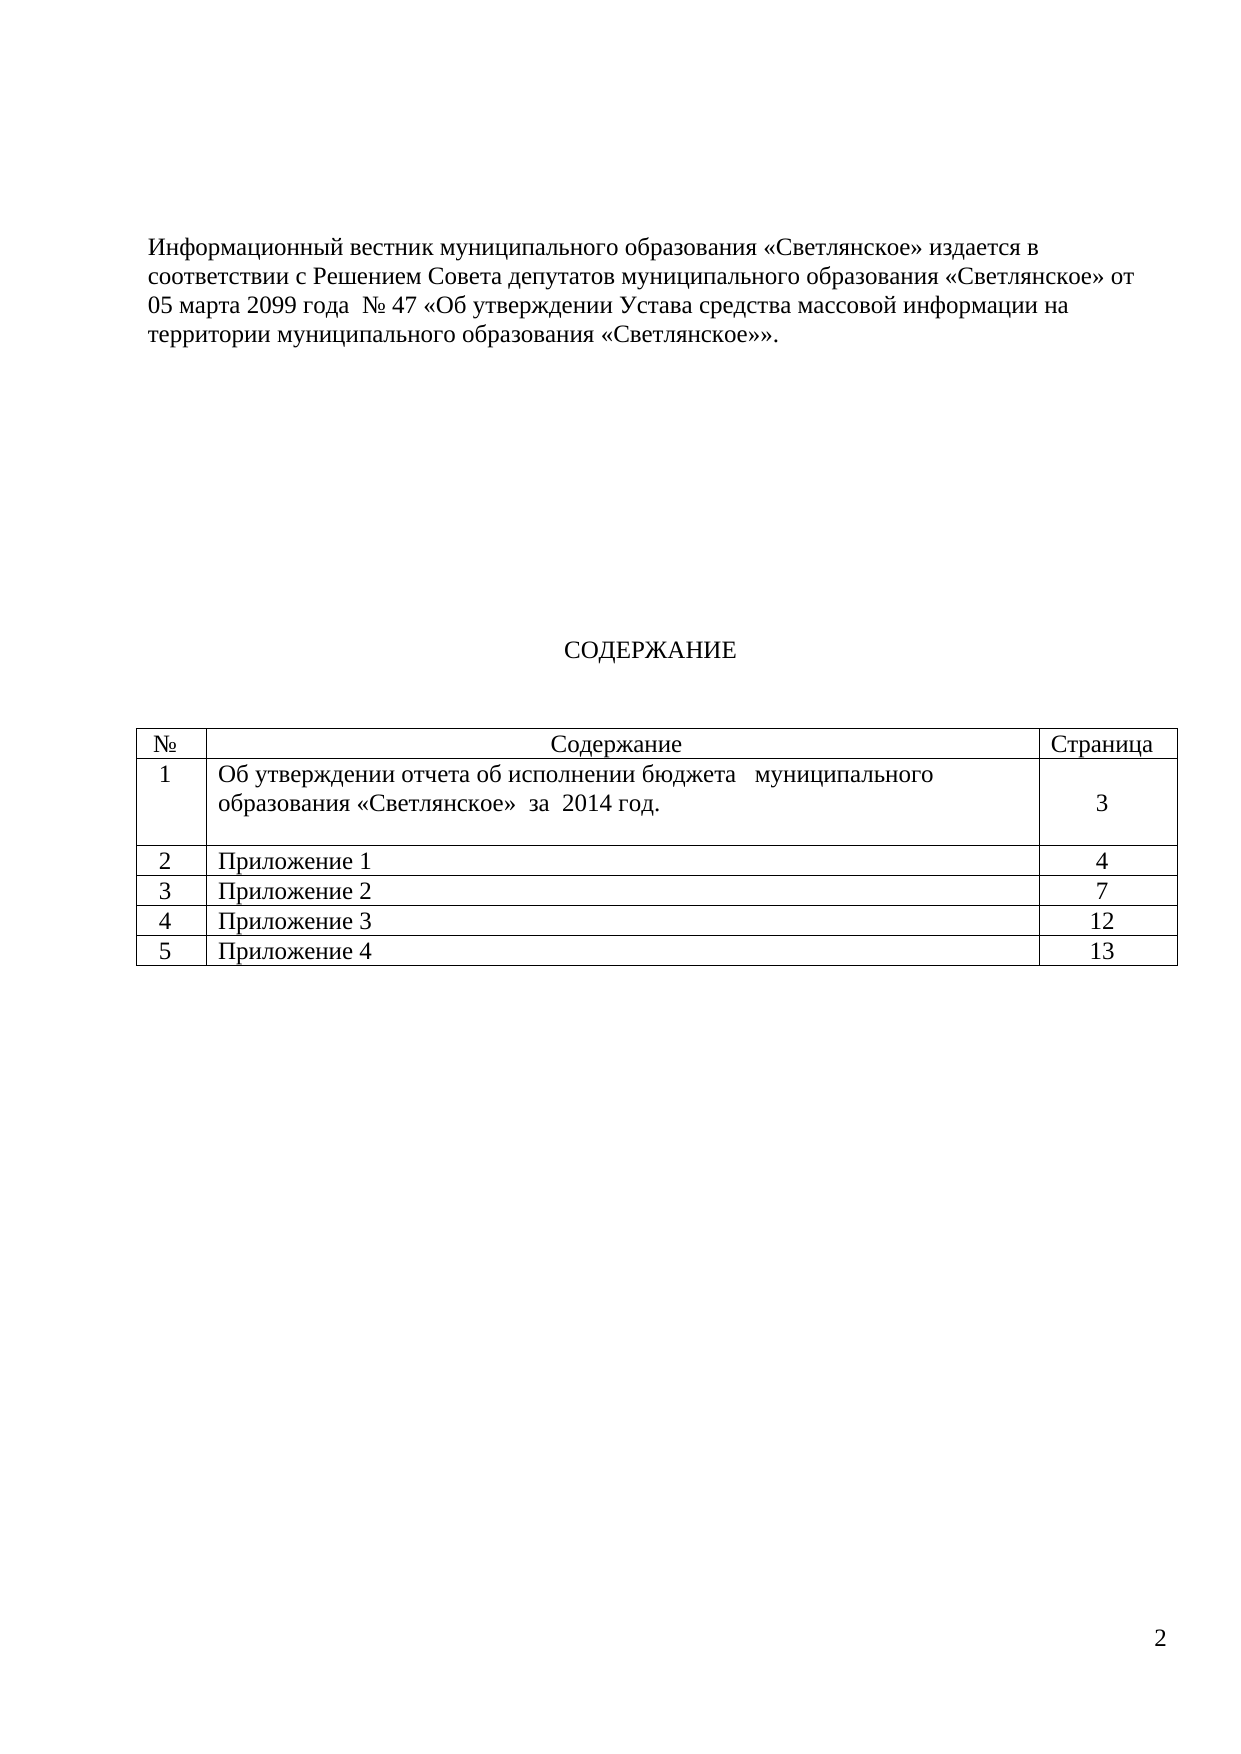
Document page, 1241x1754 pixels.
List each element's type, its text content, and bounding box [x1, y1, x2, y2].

table_header Страница [1040, 729, 1177, 758]
table_cell 5 [137, 936, 206, 964]
table_cell Об утверждении отчета об исполнении бюджета муниципального образования «Светлянское» за 2014 год. [207, 759, 1039, 845]
table_cell Приложение 2 [207, 876, 1039, 905]
table_cell Приложение 1 [207, 846, 1039, 875]
table_header № [137, 729, 206, 758]
text СОДЕРЖАНИЕ [148, 635, 1153, 664]
table_cell 3 [137, 876, 206, 905]
table_cell 2 [137, 846, 206, 875]
table_cell 7 [1040, 876, 1177, 905]
table_cell 3 [1040, 759, 1177, 845]
table_cell 4 [137, 906, 206, 935]
table_header Содержание [207, 729, 1039, 758]
text Информационный вестник муниципального образования «Светлянское» издается в соответствии с Решением Совета депутатов муниципального образования «Светлянское» от 05 марта 2099 года № 47 «Об утверждении Устава средства массовой информации на территории муниципального образования «Светлянское»». [148, 232, 1153, 347]
table_cell 13 [1040, 936, 1177, 964]
table_cell 1 [137, 759, 206, 845]
table_cell Приложение 4 [207, 936, 1039, 964]
table_cell Приложение 3 [207, 906, 1039, 935]
table_cell 12 [1040, 906, 1177, 935]
table_cell 4 [1040, 846, 1177, 875]
